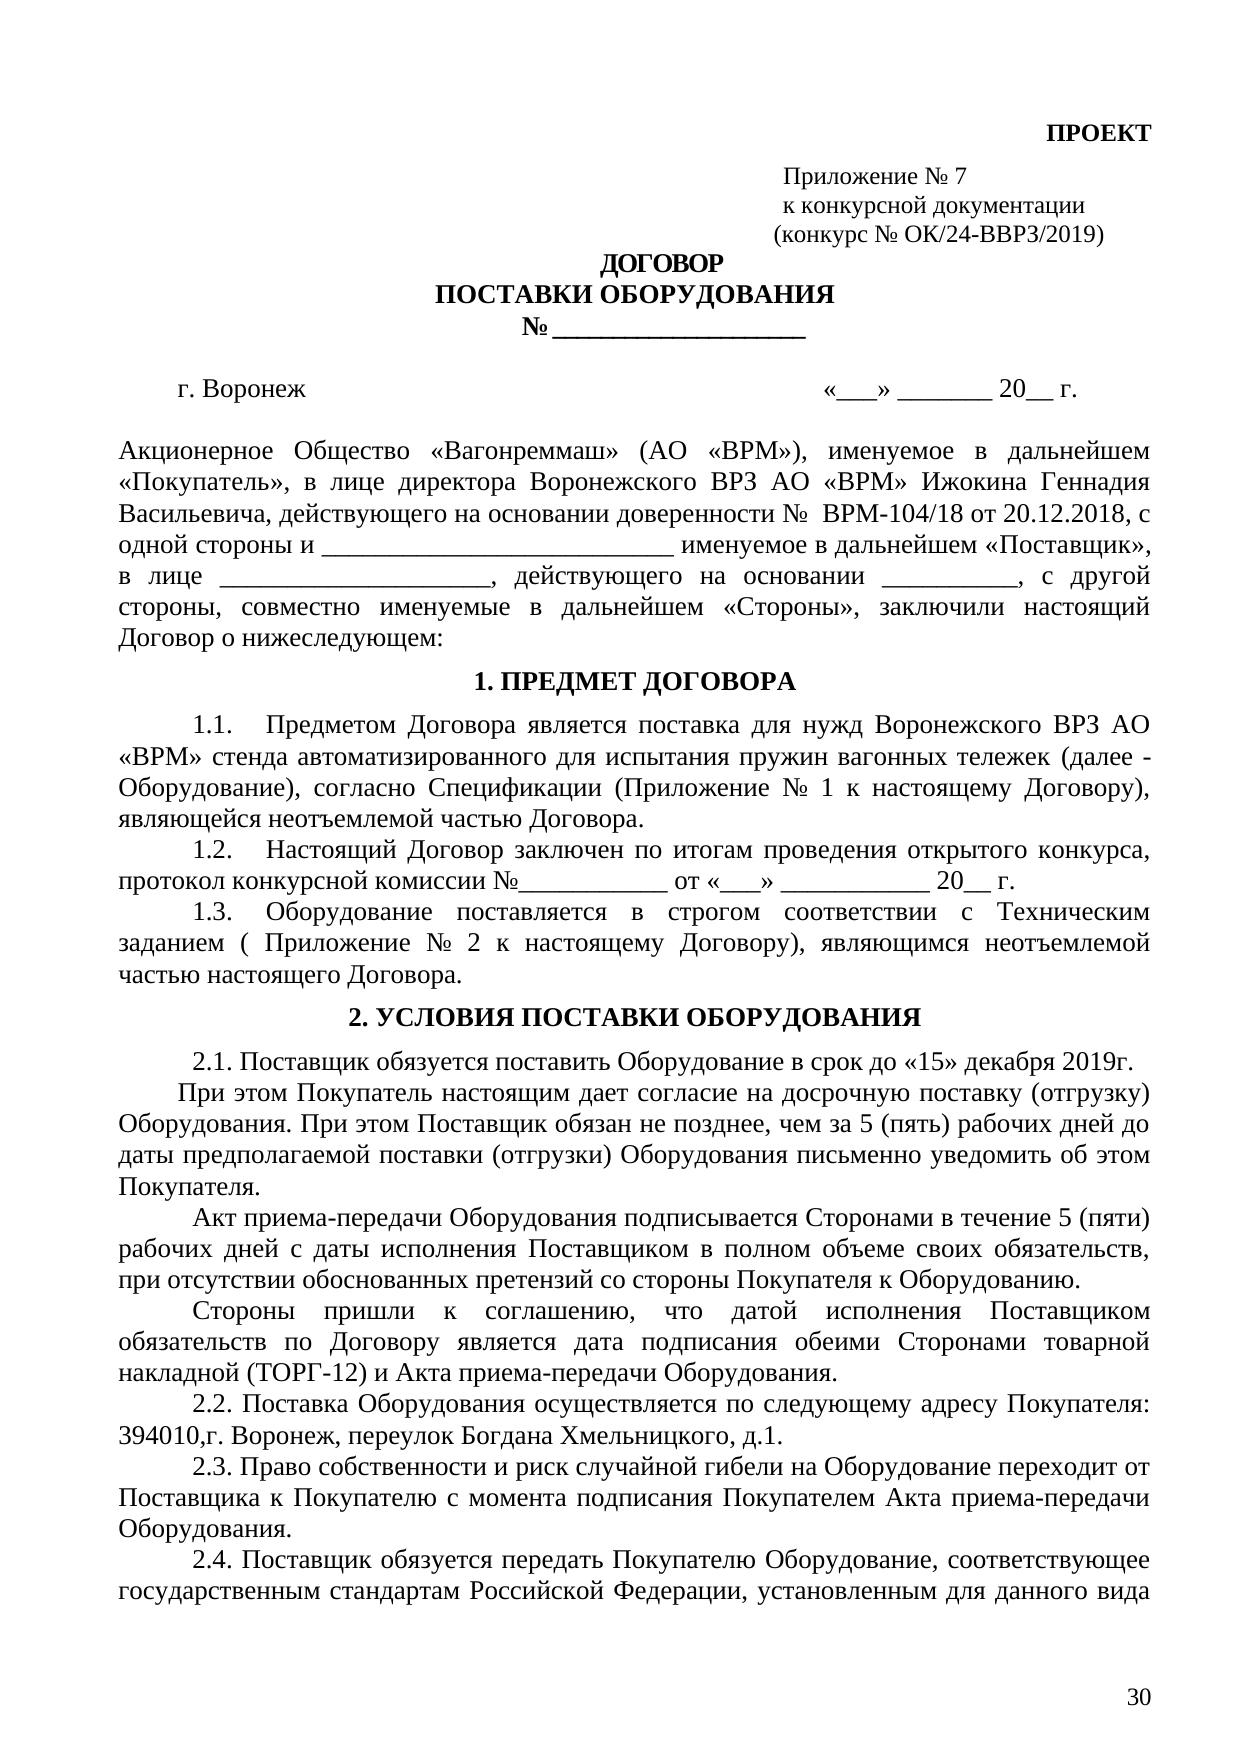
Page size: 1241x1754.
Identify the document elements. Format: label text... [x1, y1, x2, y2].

text Приложение № 7 [118, 161, 1120, 190]
list Оборудование поставляется в строгом соответствии с Техническим заданием ( Приложение № 2 к настоящему Договору), являющимся неотъемлемой частью настоящего Договора. [118, 895, 1152, 989]
text Акционерное Общество «Вагонреммаш» (АО «ВРМ»), именуемое в дальнейшем «Покупатель», в лице директора Воронежского ВРЗ АО «ВРМ» Ижокина Геннадия Васильевича, действующего на основании доверенности № ВРМ-104/18 от 20.12.2018, с одной стороны и __________________________ именуемое в дальнейшем «Поставщик», в лице ____________________, действующего на основании __________, с другой стороны, совместно именуемые в дальнейшем «Стороны», заключили настоящий Договор о нижеследующем: [118, 434, 1152, 652]
text 2.3. Право собственности и риск случайной гибели на Оборудование переходит от Поставщика к Покупателю с момента подписания Покупателем Акта приема-передачи Оборудования. [118, 1450, 1152, 1543]
text Акт приема-передачи Оборудования подписывается Сторонами в течение 5 (пяти) рабочих дней с даты исполнения Поставщиком в полном объеме своих обязательств, при отсутствии обоснованных претензий со стороны Покупателя к Оборудованию. [118, 1201, 1152, 1294]
text При этом Покупатель настоящим дает согласие на досрочную поставку (отгрузку) Оборудования. При этом Поставщик обязан не позднее, чем за 5 (пять) рабочих дней до даты предполагаемой поставки (отгрузки) Оборудования письменно уведомить об этом Покупателя. [118, 1076, 1152, 1201]
text ПРОЕКТ [118, 118, 1152, 147]
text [118, 1543, 1152, 1606]
text 2.2. Поставка Оборудования осуществляется по следующему адресу Покупателя: 394010,г. Воронеж, переулок Богдана Хмельницкого, д.1. [118, 1388, 1152, 1450]
text Стороны пришли к соглашению, что датой исполнения Поставщиком обязательств по Договору является дата подписания обеими Сторонами товарной накладной (ТОРГ-12) и Акта приема-передачи Оборудования. [118, 1294, 1152, 1388]
text (конкурс № ОК/24-ВВРЗ/2019) [118, 219, 1120, 247]
text № _____________________ [118, 310, 1152, 341]
text 1. Предмет ДОГОВОРА [118, 665, 1152, 696]
text к конкурсной документации [783, 190, 1120, 219]
text 2. УСЛОВИЯ ПОСТАВКИ Оборудования [118, 1001, 1152, 1032]
text 2.1. Поставщик обязуется поставить Оборудование в срок до «15» декабря 2019г. [118, 1045, 1152, 1076]
text г. Воронеж «___» _______ 20__ г. [118, 372, 1152, 403]
text ДОГОВОР ПОСТАВКИ ОБОРУДОВАНИЯ [118, 247, 1152, 310]
list Настоящий Договор заключен по итогам проведения открытого конкурса, протокол конкурсной комиссии №___________ от «___» ___________ 20__ г. [118, 833, 1152, 895]
list Предметом Договора является поставка для нужд Воронежского ВРЗ АО «ВРМ» стенда автоматизированного для испытания пружин вагонных тележек (далее - Оборудование), согласно Спецификации (Приложение № 1 к настоящему Договору), являющейся неотъемлемой частью Договора. [118, 708, 1152, 833]
